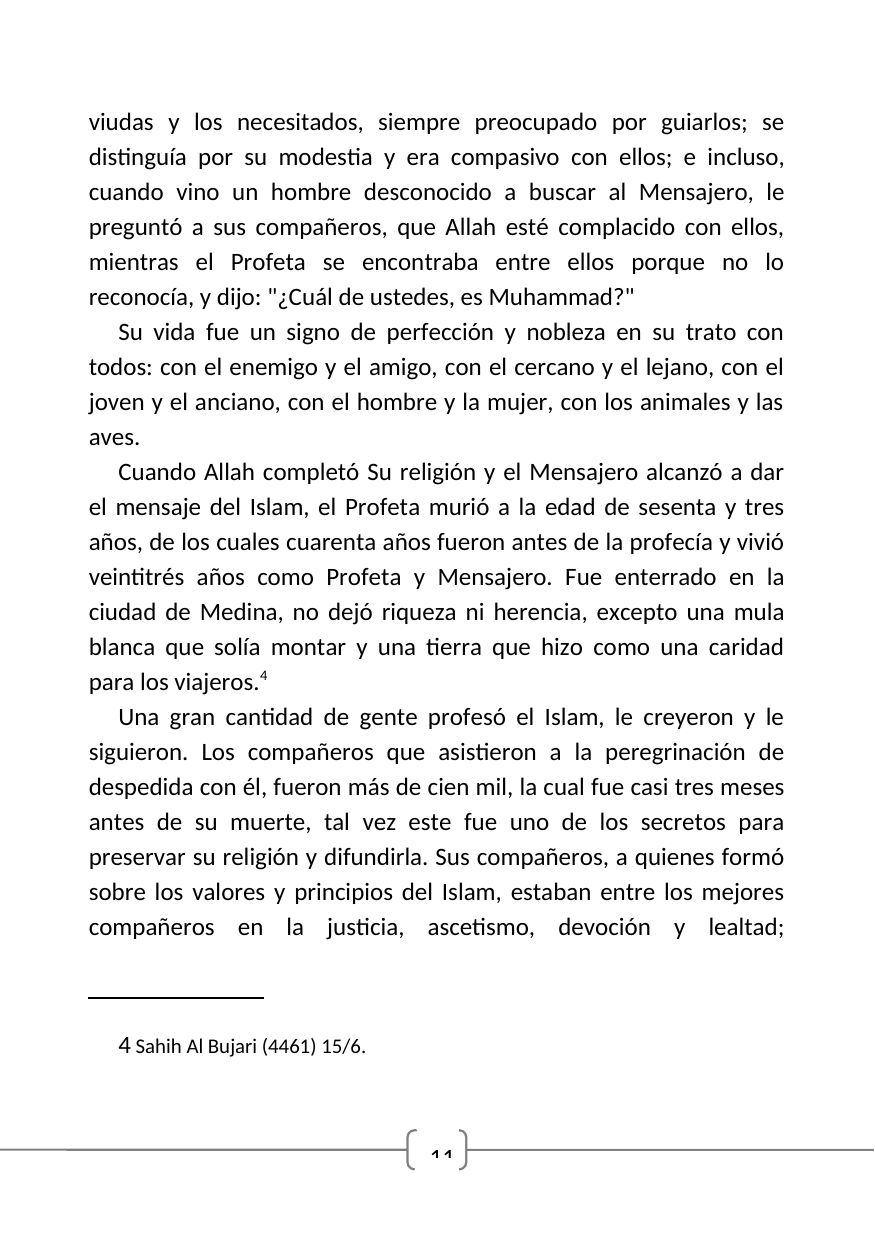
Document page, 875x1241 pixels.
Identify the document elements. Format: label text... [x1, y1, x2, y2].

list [88, 106, 786, 311]
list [88, 701, 786, 941]
list Cuando Allah completó Su religión y el Mensajero alcanzó a dar el mensaje del Islam, el Profeta murió a la edad de sesenta y tres años, de los cuales cuarenta años fueron antes de la profecía y vivió veintitrés años como Profeta y Mensajero. Fue enterrado en la ciudad de Medina, no dejó riqueza ni herencia, excepto una mula blanca que solía montar y una tierra que hizo como una caridad para los viajeros. [88, 456, 786, 696]
list Su vida fue un signo de perfección y nobleza en su trato con todos: con el enemigo y el amigo, con el cercano y el lejano, con el joven y el anciano, con el hombre y la mujer, con los animales y las aves. [88, 316, 786, 451]
